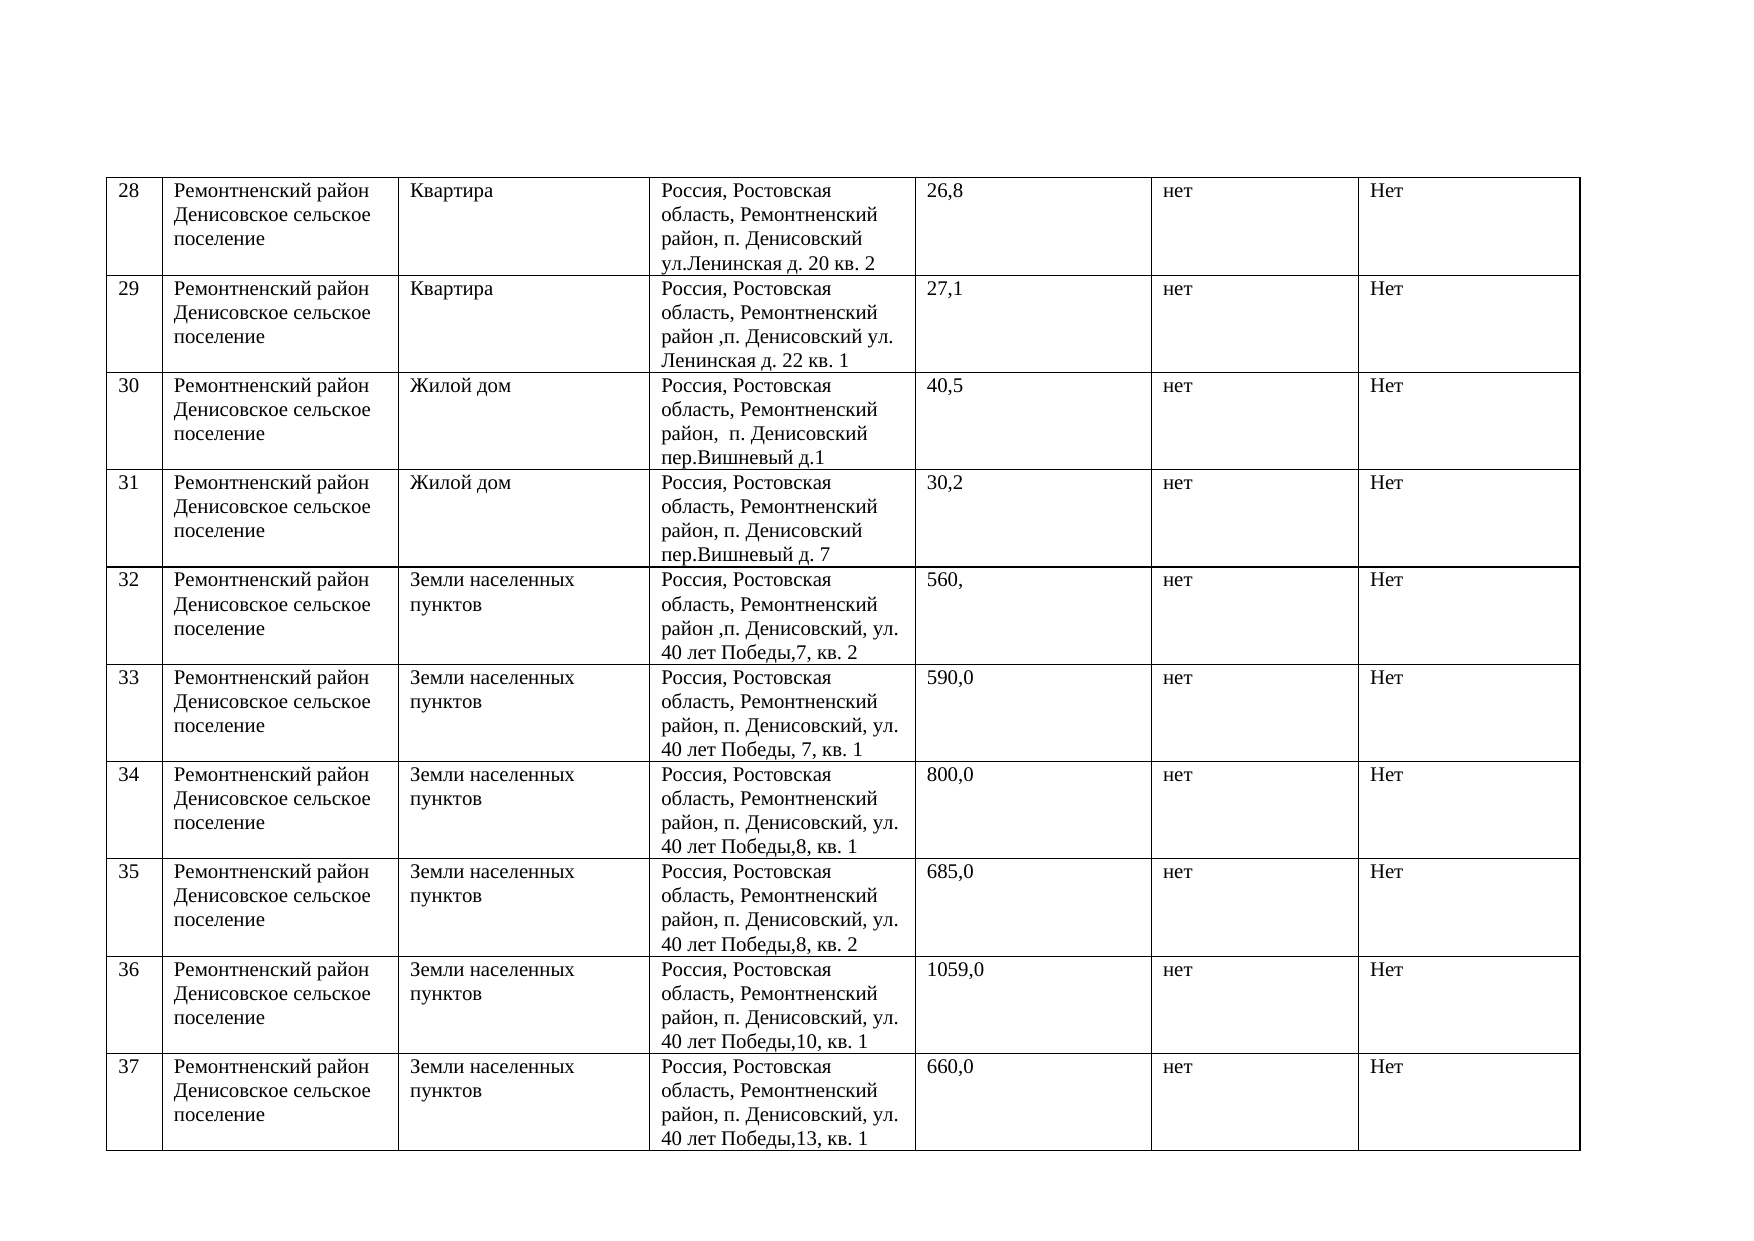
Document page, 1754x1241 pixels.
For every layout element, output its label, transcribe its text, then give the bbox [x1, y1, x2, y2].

table_cell 35 [107, 859, 162, 956]
table_cell Нет [1359, 859, 1579, 956]
table_cell Нет [1359, 957, 1579, 1053]
table_cell Земли населенных пунктов [399, 762, 649, 858]
table_cell нет [1152, 568, 1358, 664]
table_cell 660,0 [916, 1054, 1151, 1150]
table_cell Ремонтненский район Денисовское сельское поселение [163, 373, 398, 469]
table_cell Ремонтненский район Денисовское сельское поселение [163, 762, 398, 858]
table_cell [163, 178, 398, 274]
table_cell Нет [1359, 178, 1579, 274]
table_cell 560, [916, 568, 1151, 664]
table_cell нет [1152, 1054, 1358, 1150]
table_cell нет [1152, 276, 1358, 372]
table_cell 33 [107, 665, 162, 761]
table_cell 685,0 [916, 859, 1151, 956]
table_cell Россия, Ростовская область, Ремонтненский район, п. Денисовский, ул. 40 лет Победы,10, кв. 1 [650, 957, 915, 1053]
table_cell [163, 1054, 398, 1150]
table_cell Нет [1359, 1054, 1579, 1150]
table_cell Нет [1359, 373, 1579, 469]
table_cell нет [1152, 665, 1358, 761]
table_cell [399, 1054, 649, 1150]
table_cell Нет [1359, 568, 1579, 664]
table_cell 1059,0 [916, 957, 1151, 1053]
table_cell Жилой дом [399, 470, 649, 566]
table_cell Россия, Ростовская область, Ремонтненский район, п. Денисовский, ул. 40 лет Победы,8, кв. 2 [650, 859, 915, 956]
table_cell Ремонтненский район Денисовское сельское поселение [163, 957, 398, 1053]
table_cell 32 [107, 568, 162, 664]
table_cell 34 [107, 762, 162, 858]
table_cell 30,2 [916, 470, 1151, 566]
table_cell Россия, Ростовская область, Ремонтненский район, п. Денисовский, ул. 40 лет Победы,8, кв. 1 [650, 762, 915, 858]
table_cell Квартира [399, 276, 649, 372]
table_cell 40,5 [916, 373, 1151, 469]
table_cell Нет [1359, 276, 1579, 372]
table_cell нет [1152, 859, 1358, 956]
table_cell Россия, Ростовская область, Ремонтненский район, п. Денисовский пер.Вишневый д. 7 [650, 470, 915, 566]
table_cell 37 [107, 1054, 162, 1150]
table_cell Жилой дом [399, 373, 649, 469]
table_cell Земли населенных пунктов [399, 665, 649, 761]
table_cell 31 [107, 470, 162, 566]
table_cell нет [1152, 373, 1358, 469]
table_cell Ремонтненский район Денисовское сельское поселение [163, 568, 398, 664]
table_cell Россия, Ростовская область, Ремонтненский район ,п. Денисовский ул. Ленинская д. 22 кв. 1 [650, 276, 915, 372]
table_cell нет [1152, 957, 1358, 1053]
table_cell Россия, Ростовская область, Ремонтненский район, п. Денисовский, ул. 40 лет Победы, 7, кв. 1 [650, 665, 915, 761]
table_cell 27,1 [916, 276, 1151, 372]
table_cell Нет [1359, 665, 1579, 761]
table_cell Ремонтненский район Денисовское сельское поселение [163, 665, 398, 761]
table_cell Земли населенных пунктов [399, 568, 649, 664]
table_cell Россия, Ростовская область, Ремонтненский район, п. Денисовский, ул. 40 лет Победы,13, кв. 1 [650, 1054, 915, 1150]
table_cell Квартира [399, 178, 649, 274]
table_cell Россия, Ростовская область, Ремонтненский район, п. Денисовский ул.Ленинская д. 20 кв. 2 [650, 178, 915, 274]
table_cell нет [1152, 470, 1358, 566]
table_cell нет [1152, 762, 1358, 858]
table_cell Россия, Ростовская область, Ремонтненский район, п. Денисовский пер.Вишневый д.1 [650, 373, 915, 469]
table_cell 36 [107, 957, 162, 1053]
table_cell 29 [107, 276, 162, 372]
table_cell Ремонтненский район Денисовское сельское поселение [163, 859, 398, 956]
table_cell Нет [1359, 470, 1579, 566]
table_cell нет [1152, 178, 1358, 274]
table_cell Россия, Ростовская область, Ремонтненский район ,п. Денисовский, ул. 40 лет Победы,7, кв. 2 [650, 568, 915, 664]
table_cell 590,0 [916, 665, 1151, 761]
table_cell Нет [1359, 762, 1579, 858]
table_cell 28 [107, 178, 162, 274]
table_cell Ремонтненский район Денисовское сельское поселение [163, 470, 398, 566]
table_cell 26,8 [916, 178, 1151, 274]
table_cell 800,0 [916, 762, 1151, 858]
table_cell Земли населенных пунктов [399, 859, 649, 956]
table_cell 30 [107, 373, 162, 469]
table_cell Земли населенных пунктов [399, 957, 649, 1053]
table_cell Ремонтненский район Денисовское сельское поселение [163, 276, 398, 372]
